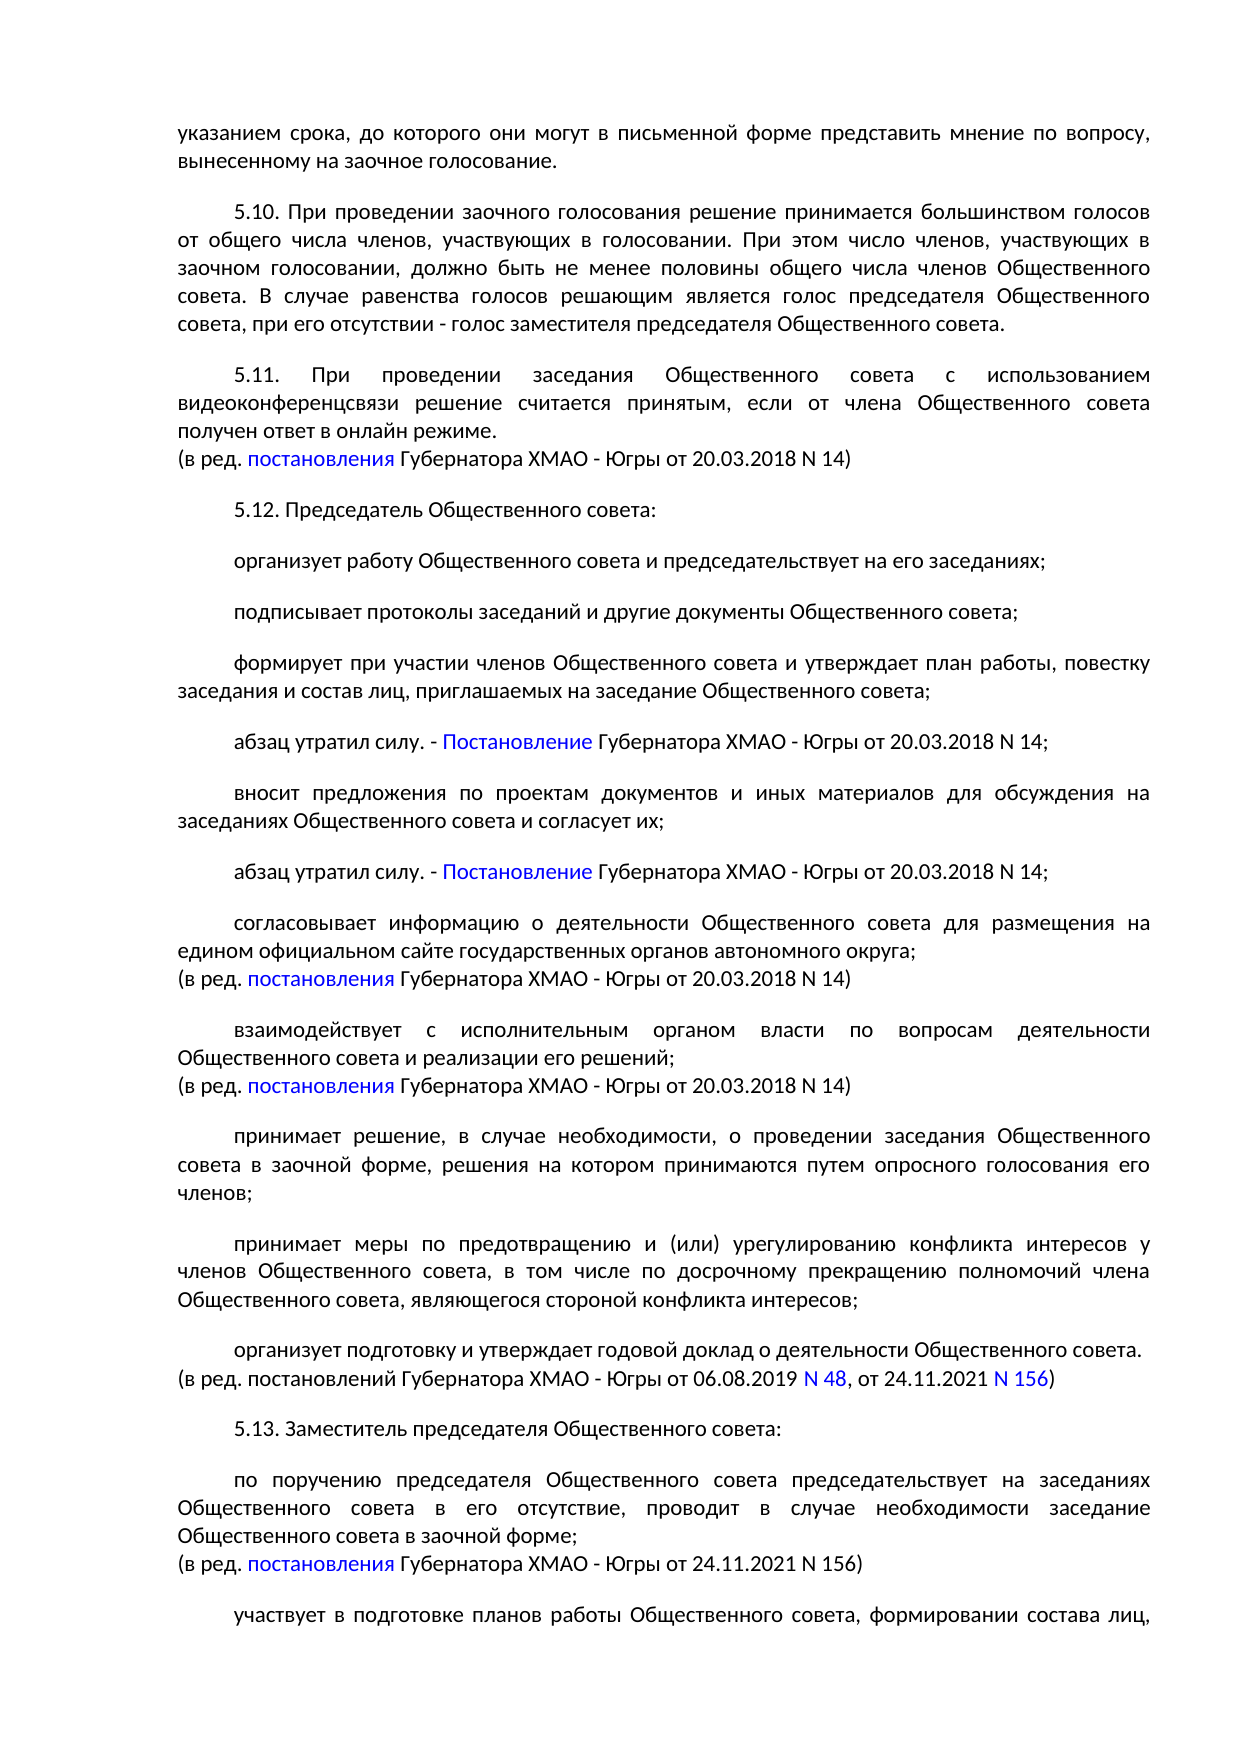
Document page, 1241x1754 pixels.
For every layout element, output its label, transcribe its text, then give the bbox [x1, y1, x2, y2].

text формирует при участии членов Общественного совета и утверждает план работы, повестку заседания и состав лиц, приглашаемых на заседание Общественного совета; [177, 648, 1152, 704]
text подписывает протоколы заседаний и другие документы Общественного совета; [177, 597, 1152, 625]
text абзац утратил силу. - Постановление Губернатора ХМАО - Югры от 20.03.2018 N 14; [177, 857, 1152, 885]
text по поручению председателя Общественного совета председательствует на заседаниях Общественного совета в его отсутствие, проводит в случае необходимости заседание Общественного совета в заочной форме; [177, 1466, 1152, 1549]
text (в ред. постановления Губернатора ХМАО - Югры от 20.03.2018 N 14) [177, 444, 1152, 472]
text взаимодействует с исполнительным органом власти по вопросам деятельности Общественного совета и реализации его решений; [177, 1015, 1152, 1071]
text организует подготовку и утверждает годовой доклад о деятельности Общественного совета. [177, 1336, 1152, 1364]
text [177, 1601, 1152, 1628]
text принимает решение, в случае необходимости, о проведении заседания Общественного совета в заочной форме, решения на котором принимаются путем опросного голосования его членов; [177, 1122, 1152, 1206]
text согласовывает информацию о деятельности Общественного совета для размещения на едином официальном сайте государственных органов автономного округа; [177, 908, 1152, 964]
text (в ред. постановлений Губернатора ХМАО - Югры от 06.08.2019 N 48, от 24.11.2021 N 156) [177, 1364, 1152, 1392]
text вносит предложения по проектам документов и иных материалов для обсуждения на заседаниях Общественного совета и согласует их; [177, 778, 1152, 834]
text 5.10. При проведении заочного голосования решение принимается большинством голосов от общего числа членов, участвующих в голосовании. При этом число членов, участвующих в заочном голосовании, должно быть не менее половины общего числа членов Общественного совета. В случае равенства голосов решающим является голос председателя Общественного совета, при его отсутствии - голос заместителя председателя Общественного совета. [177, 197, 1152, 337]
text принимает меры по предотвращению и (или) урегулированию конфликта интересов у членов Общественного совета, в том числе по досрочному прекращению полномочий члена Общественного совета, являющегося стороной конфликта интересов; [177, 1229, 1152, 1313]
text 5.11. При проведении заседания Общественного совета с использованием видеоконференцсвязи решение считается принятым, если от члена Общественного совета получен ответ в онлайн режиме. [177, 360, 1152, 444]
text (в ред. постановления Губернатора ХМАО - Югры от 20.03.2018 N 14) [177, 1071, 1152, 1099]
text 5.13. Заместитель председателя Общественного совета: [177, 1414, 1152, 1443]
text абзац утратил силу. - Постановление Губернатора ХМАО - Югры от 20.03.2018 N 14; [177, 727, 1152, 755]
text 5.12. Председатель Общественного совета: [177, 495, 1152, 523]
text (в ред. постановления Губернатора ХМАО - Югры от 20.03.2018 N 14) [177, 964, 1152, 992]
text (в ред. постановления Губернатора ХМАО - Югры от 24.11.2021 N 156) [177, 1549, 1152, 1578]
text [177, 118, 1152, 174]
text организует работу Общественного совета и председательствует на его заседаниях; [177, 546, 1152, 574]
